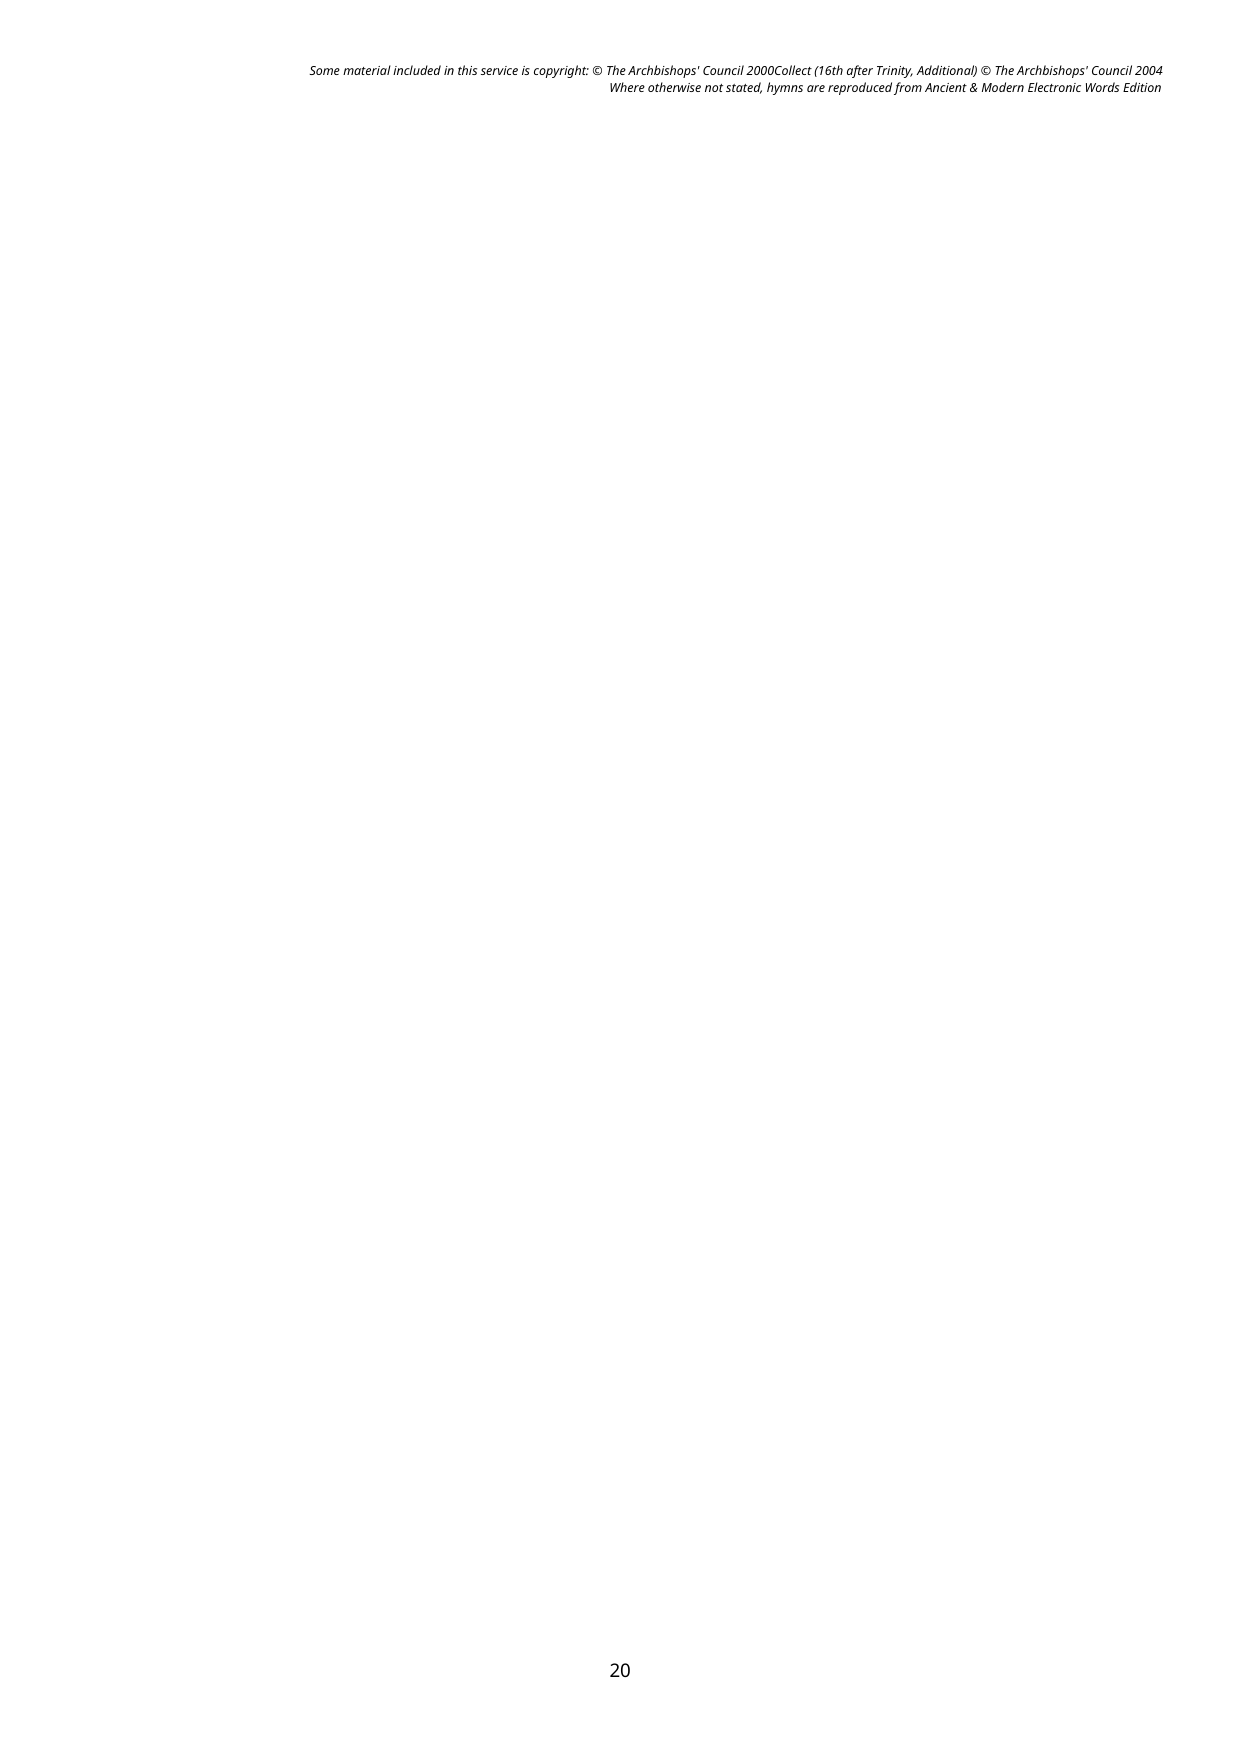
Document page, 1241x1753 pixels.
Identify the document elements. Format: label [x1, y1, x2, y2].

text [77, 62, 1163, 96]
